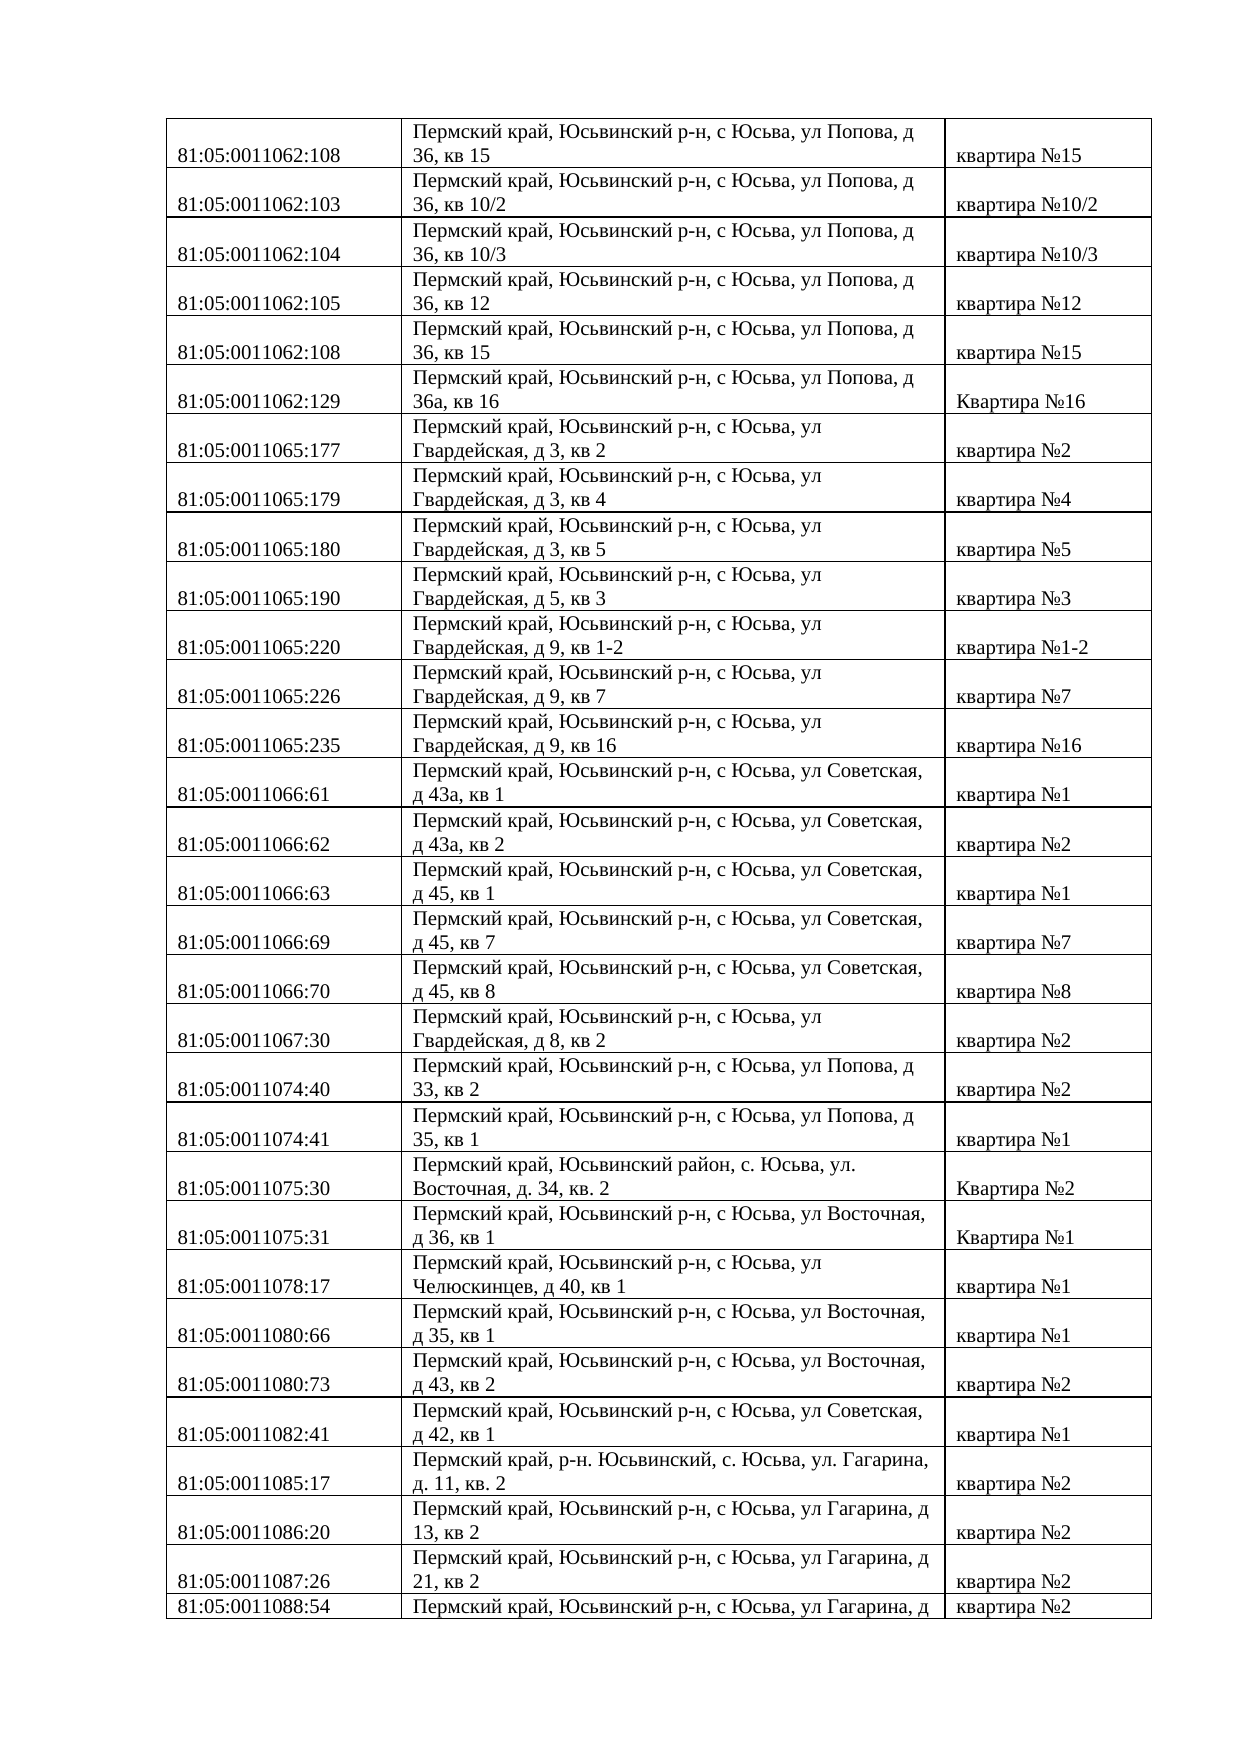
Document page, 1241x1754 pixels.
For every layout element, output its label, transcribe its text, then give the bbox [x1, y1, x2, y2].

table_cell 81:05:0011065:220 [167, 611, 401, 659]
table_cell Пермский край, Юсьвинский р-н, с Юсьва, ул Попова, д 33, кв 2 [402, 1053, 944, 1101]
table_cell Квартира №1 [946, 1201, 1151, 1249]
table_cell 81:05:0011075:30 [167, 1152, 401, 1200]
table_cell Пермский край, Юсьвинский р-н, с Юсьва, ул Гвардейская, д 3, кв 2 [402, 414, 944, 462]
table_cell квартира №1 [946, 1250, 1151, 1298]
table_cell 81:05:0011088:54 [167, 1594, 401, 1618]
table_cell Пермский край, Юсьвинский р-н, с Юсьва, ул Попова, д 36, кв 10/2 [402, 168, 944, 216]
table_cell Квартира №16 [946, 365, 1151, 413]
table_cell Пермский край, Юсьвинский р-н, с Юсьва, ул Советская, д 45, кв 7 [402, 906, 944, 954]
table_cell 81:05:0011065:177 [167, 414, 401, 462]
table_cell 81:05:0011062:104 [167, 218, 401, 266]
table_cell 81:05:0011065:180 [167, 513, 401, 561]
table_cell квартира №1-2 [946, 611, 1151, 659]
table_cell квартира №2 [946, 1594, 1151, 1618]
table_cell Пермский край, Юсьвинский район, с. Юсьва, ул. Восточная, д. 34, кв. 2 [402, 1152, 944, 1200]
table_cell 81:05:0011062:129 [167, 365, 401, 413]
table_cell Пермский край, Юсьвинский р-н, с Юсьва, ул Гвардейская, д 3, кв 4 [402, 463, 944, 511]
table_cell квартира №1 [946, 758, 1151, 806]
table_cell квартира №15 [946, 119, 1151, 167]
table_cell квартира №10/3 [946, 218, 1151, 266]
table_cell 81:05:0011086:20 [167, 1496, 401, 1544]
table_cell Квартира №2 [946, 1152, 1151, 1200]
table_cell 81:05:0011074:40 [167, 1053, 401, 1101]
table_cell Пермский край, Юсьвинский р-н, с Юсьва, ул Советская, д 45, кв 8 [402, 955, 944, 1003]
table_cell Пермский край, Юсьвинский р-н, с Юсьва, ул Попова, д 36, кв 12 [402, 267, 944, 315]
table_cell 81:05:0011065:179 [167, 463, 401, 511]
table_cell квартира №12 [946, 267, 1151, 315]
table_cell квартира №1 [946, 1103, 1151, 1151]
table_cell 81:05:0011065:226 [167, 660, 401, 708]
table_cell квартира №2 [946, 1545, 1151, 1593]
table_cell Пермский край, Юсьвинский р-н, с Юсьва, ул Советская, д 43а, кв 1 [402, 758, 944, 806]
table_cell Пермский край, Юсьвинский р-н, с Юсьва, ул Гагарина, д 13, кв 2 [402, 1496, 944, 1544]
table_cell Пермский край, Юсьвинский р-н, с Юсьва, ул Попова, д 36, кв 15 [402, 316, 944, 364]
table_cell квартира №2 [946, 414, 1151, 462]
table_cell квартира №1 [946, 857, 1151, 905]
table_cell Пермский край, Юсьвинский р-н, с Юсьва, ул Попова, д 36, кв 10/3 [402, 218, 944, 266]
table_cell Пермский край, Юсьвинский р-н, с Юсьва, ул Советская, д 45, кв 1 [402, 857, 944, 905]
table_cell Пермский край, р-н. Юсьвинский, с. Юсьва, ул. Гагарина, д. 11, кв. 2 [402, 1447, 944, 1495]
table_cell 81:05:0011066:70 [167, 955, 401, 1003]
table_cell 81:05:0011082:41 [167, 1398, 401, 1446]
table_cell квартира №1 [946, 1299, 1151, 1347]
table_cell Пермский край, Юсьвинский р-н, с Юсьва, ул Восточная, д 36, кв 1 [402, 1201, 944, 1249]
table_cell Пермский край, Юсьвинский р-н, с Юсьва, ул Восточная, д 35, кв 1 [402, 1299, 944, 1347]
table_cell 81:05:0011062:105 [167, 267, 401, 315]
table_cell Пермский край, Юсьвинский р-н, с Юсьва, ул Советская, д 42, кв 1 [402, 1398, 944, 1446]
table_cell Пермский край, Юсьвинский р-н, с Юсьва, ул Гвардейская, д 3, кв 5 [402, 513, 944, 561]
table_cell Пермский край, Юсьвинский р-н, с Юсьва, ул Гвардейская, д 9, кв 16 [402, 709, 944, 757]
table_cell квартира №7 [946, 906, 1151, 954]
table_cell квартира №10/2 [946, 168, 1151, 216]
table_cell 81:05:0011062:108 [167, 316, 401, 364]
table_cell 81:05:0011066:61 [167, 758, 401, 806]
table_cell 81:05:0011065:235 [167, 709, 401, 757]
table_cell Пермский край, Юсьвинский р-н, с Юсьва, ул Попова, д 36а, кв 16 [402, 365, 944, 413]
table_cell 81:05:0011066:62 [167, 808, 401, 856]
table_cell 81:05:0011074:41 [167, 1103, 401, 1151]
table_cell квартира №4 [946, 463, 1151, 511]
table_cell 81:05:0011075:31 [167, 1201, 401, 1249]
table_cell квартира №2 [946, 1004, 1151, 1052]
table_cell 81:05:0011067:30 [167, 1004, 401, 1052]
table_cell Пермский край, Юсьвинский р-н, с Юсьва, ул Челюскинцев, д 40, кв 1 [402, 1250, 944, 1298]
table_cell Пермский край, Юсьвинский р-н, с Юсьва, ул Гвардейская, д 9, кв 1-2 [402, 611, 944, 659]
table_cell квартира №2 [946, 1348, 1151, 1396]
table_cell квартира №2 [946, 1053, 1151, 1101]
table_cell квартира №2 [946, 1447, 1151, 1495]
table_cell квартира №1 [946, 1398, 1151, 1446]
table_cell 81:05:0011078:17 [167, 1250, 401, 1298]
table_cell квартира №7 [946, 660, 1151, 708]
table_cell Пермский край, Юсьвинский р-н, с Юсьва, ул Попова, д 35, кв 1 [402, 1103, 944, 1151]
table_cell 81:05:0011085:17 [167, 1447, 401, 1495]
table_cell Пермский край, Юсьвинский р-н, с Юсьва, ул Советская, д 43а, кв 2 [402, 808, 944, 856]
table_cell 81:05:0011080:66 [167, 1299, 401, 1347]
table_cell Пермский край, Юсьвинский р-н, с Юсьва, ул Гвардейская, д 5, кв 3 [402, 562, 944, 610]
table_cell 81:05:0011062:103 [167, 168, 401, 216]
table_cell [402, 1594, 944, 1618]
table_cell Пермский край, Юсьвинский р-н, с Юсьва, ул Гвардейская, д 9, кв 7 [402, 660, 944, 708]
table_cell 81:05:0011066:69 [167, 906, 401, 954]
table_cell 81:05:0011087:26 [167, 1545, 401, 1593]
table_cell квартира №8 [946, 955, 1151, 1003]
table_cell Пермский край, Юсьвинский р-н, с Юсьва, ул Попова, д 36, кв 15 [402, 119, 944, 167]
table_cell квартира №2 [946, 1496, 1151, 1544]
table_cell 81:05:0011062:108 [167, 119, 401, 167]
table_cell Пермский край, Юсьвинский р-н, с Юсьва, ул Восточная, д 43, кв 2 [402, 1348, 944, 1396]
table_cell квартира №15 [946, 316, 1151, 364]
table_cell 81:05:0011080:73 [167, 1348, 401, 1396]
table_cell Пермский край, Юсьвинский р-н, с Юсьва, ул Гвардейская, д 8, кв 2 [402, 1004, 944, 1052]
table_cell Пермский край, Юсьвинский р-н, с Юсьва, ул Гагарина, д 21, кв 2 [402, 1545, 944, 1593]
table_cell 81:05:0011065:190 [167, 562, 401, 610]
table_cell квартира №5 [946, 513, 1151, 561]
table_cell квартира №2 [946, 808, 1151, 856]
table_cell квартира №16 [946, 709, 1151, 757]
table_cell квартира №3 [946, 562, 1151, 610]
table_cell 81:05:0011066:63 [167, 857, 401, 905]
